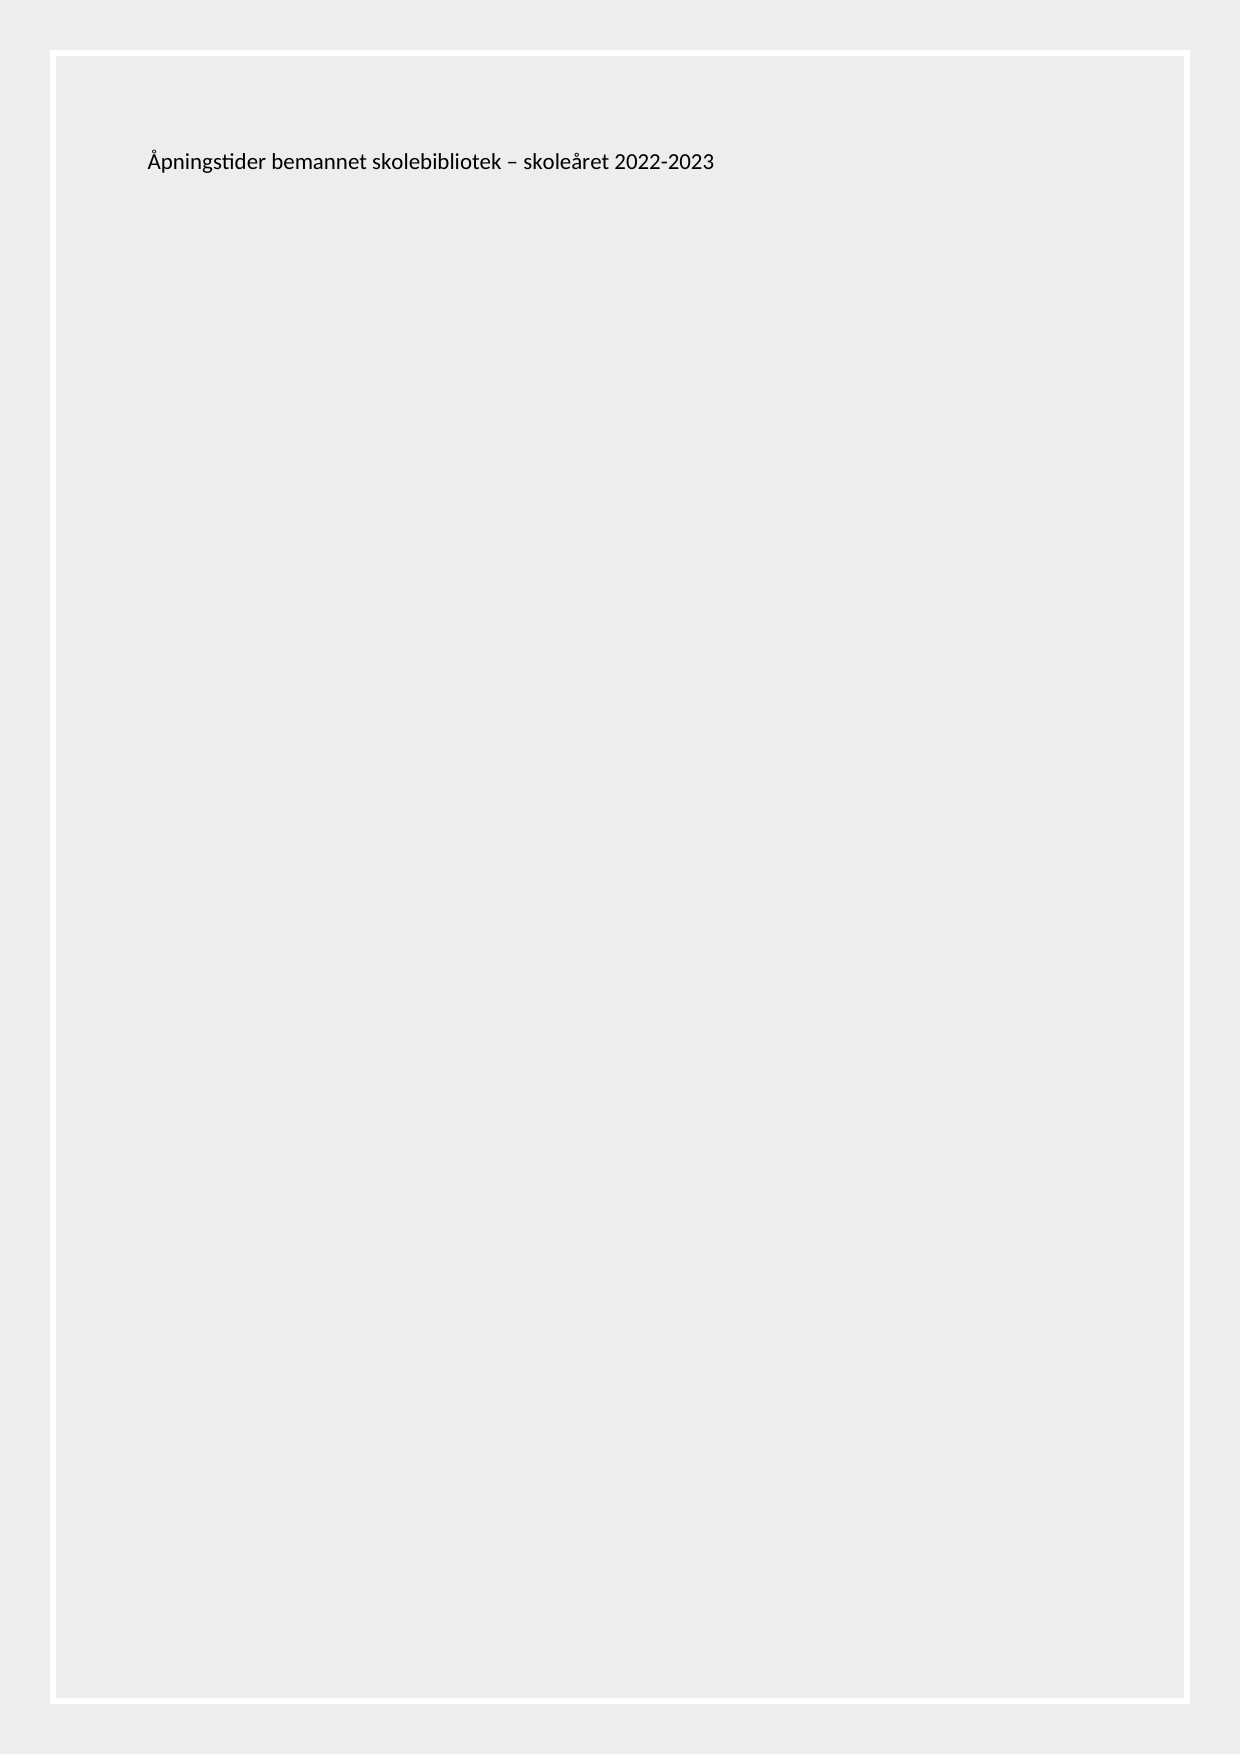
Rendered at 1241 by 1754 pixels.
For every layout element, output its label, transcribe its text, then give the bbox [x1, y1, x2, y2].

text Åpningstider bemannet skolebibliotek – skoleåret 2022-2023 [147, 147, 1093, 176]
